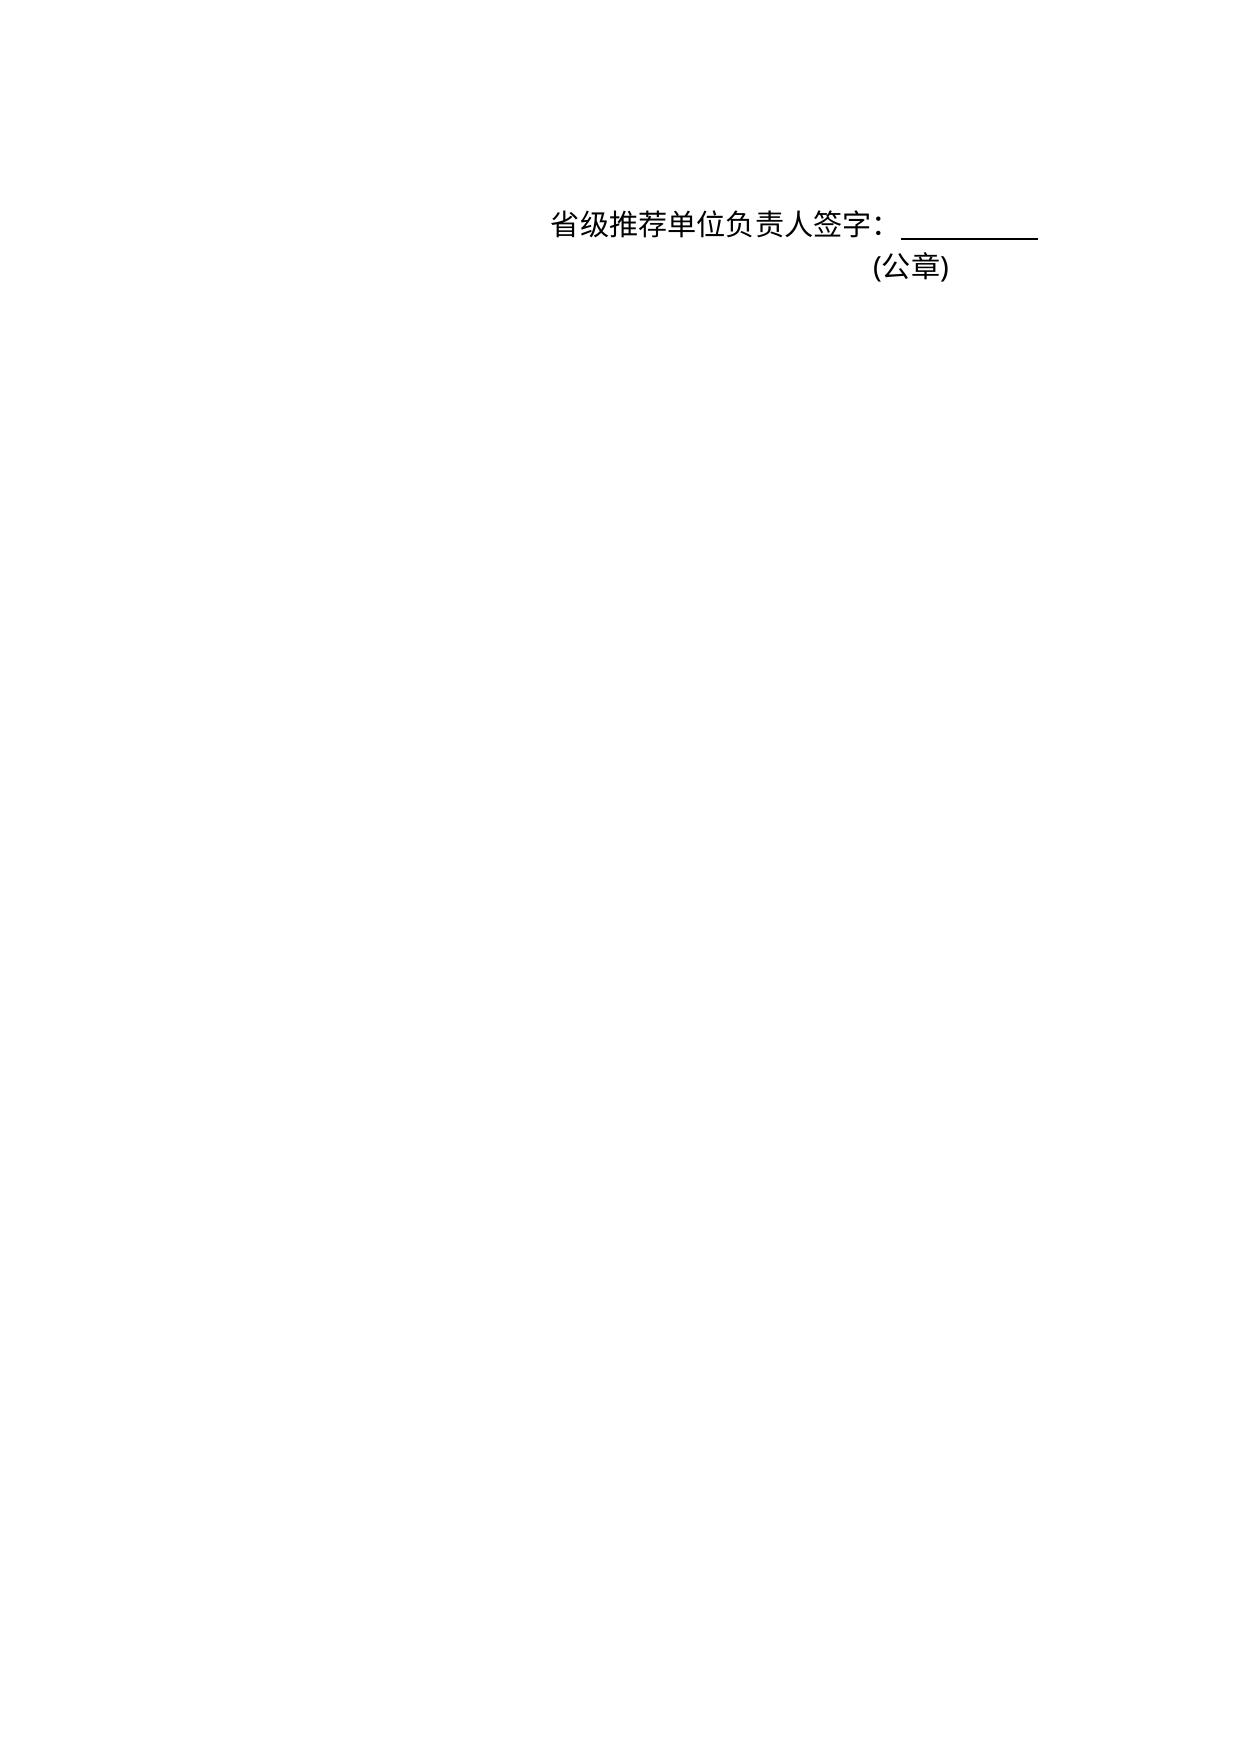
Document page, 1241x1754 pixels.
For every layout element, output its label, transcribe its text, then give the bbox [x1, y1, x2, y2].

text (公章) [187, 244, 1053, 286]
text 省级推荐单位负责人签字： [187, 202, 1053, 244]
